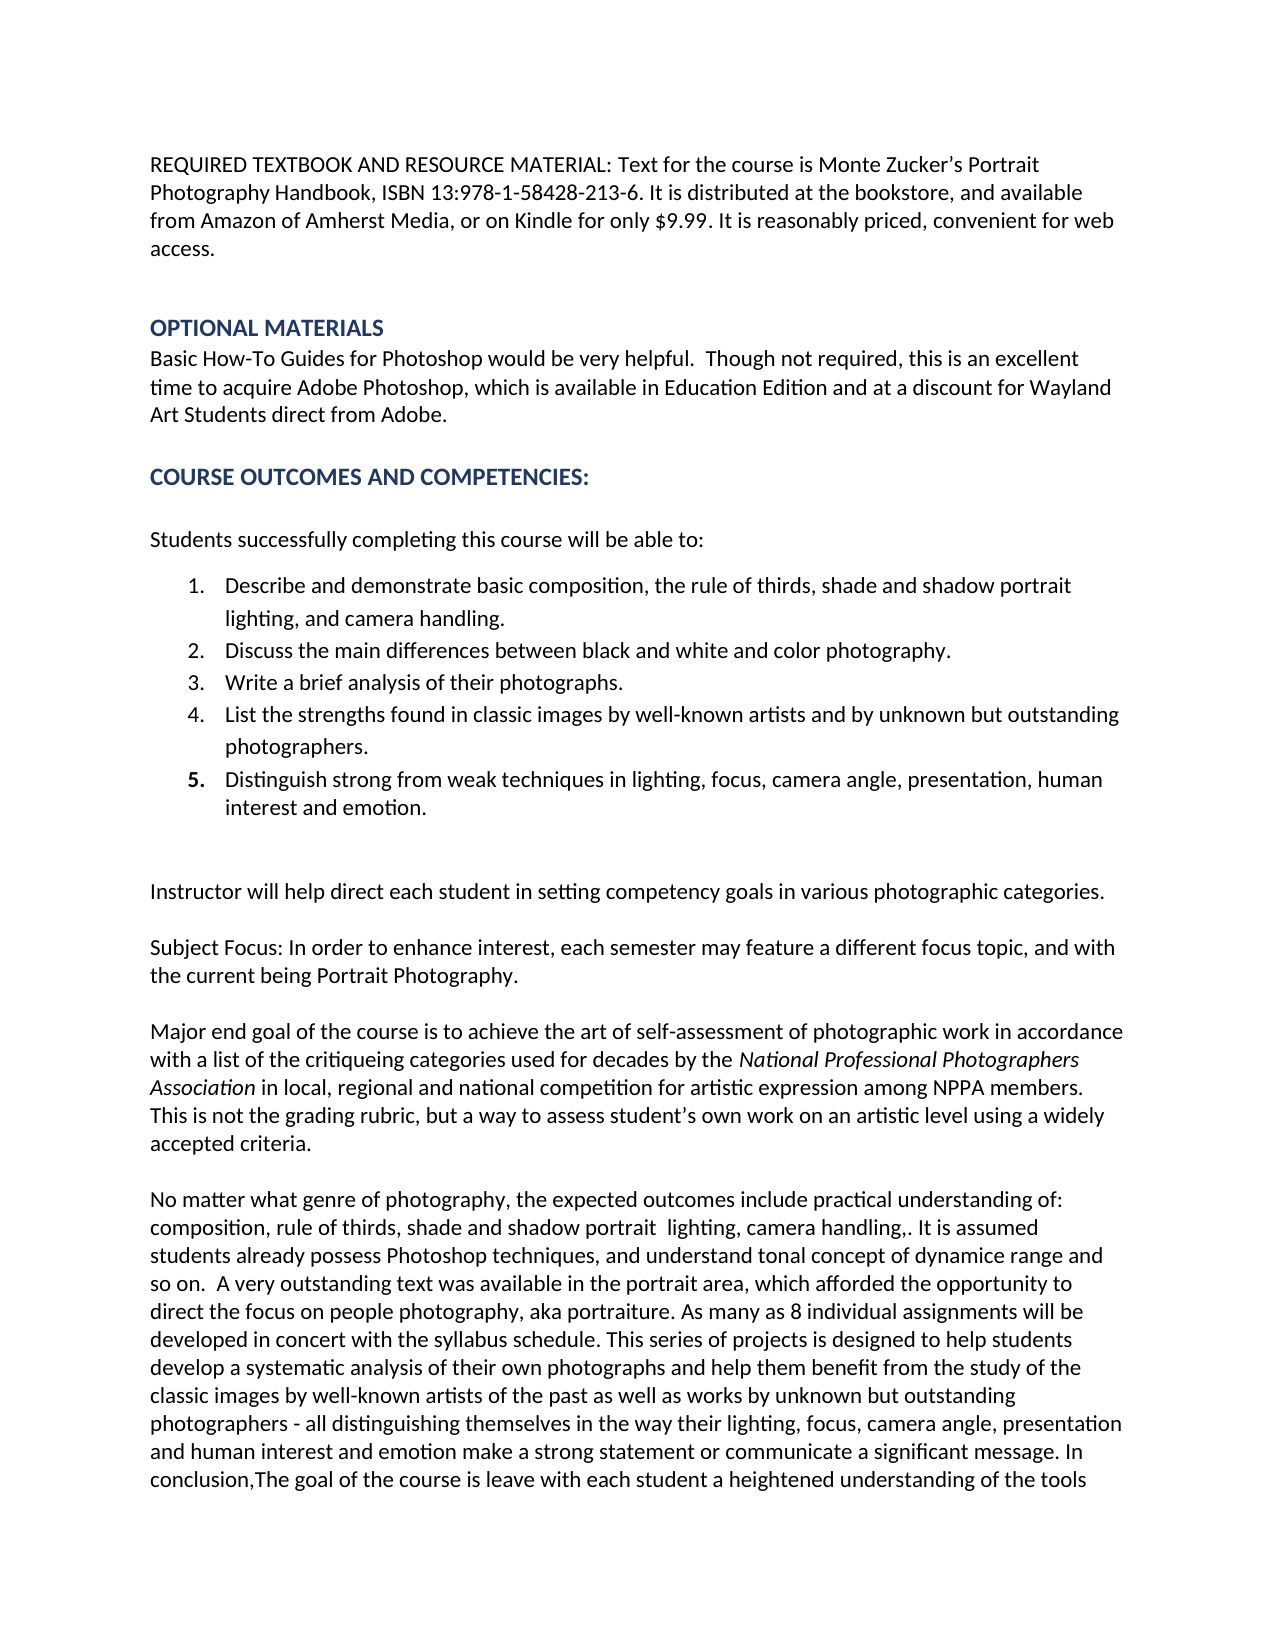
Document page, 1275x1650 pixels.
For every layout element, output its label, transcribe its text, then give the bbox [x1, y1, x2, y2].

subtitle COURSE OUTCOMES AND COMPETENCIES: [150, 429, 1125, 492]
text Basic How-To Guides for Photoshop would be very helpful. Though not required, this is an excellent time to acquire Adobe Photoshop, which is available in Education Edition and at a discount for Wayland Art Students direct from Adobe. [150, 344, 1125, 429]
text REQUIRED TEXTBOOK AND RESOURCE MATERIAL: Text for the course is Monte Zucker’s Portrait Photography Handbook, ISBN 13:978-1-58428-213-6. It is distributed at the bookstore, and available from Amazon of Amherst Media, or on Kindle for only $9.99. It is reasonably priced, convenient for web access. [150, 150, 1125, 262]
text Subject Focus: In order to enhance interest, each semester may feature a different focus topic, and with the current being Portrait Photography. [150, 933, 1125, 989]
list Discuss the main differences between black and white and color photography. [187, 636, 1125, 664]
subtitle OPTIONAL MATERIALS [150, 312, 1125, 342]
list Write a brief analysis of their photographs. [187, 668, 1125, 696]
list List the strengths found in classic images by well-known artists and by unknown but outstanding photographers. [187, 700, 1125, 761]
text Major end goal of the course is to achieve the art of self-assessment of photographic work in accordance with a list of the critiqueing categories used for decades by the National Professional Photographers Association in local, regional and national competition for artistic expression among NPPA members. This is not the grading rubric, but a way to assess student’s own work on an artistic level using a widely accepted criteria. [150, 1017, 1125, 1157]
list Describe and demonstrate basic composition, the rule of thirds, shade and shadow portrait lighting, and camera handling. [187, 572, 1125, 632]
list Distinguish strong from weak techniques in lighting, focus, camera angle, presentation, human interest and emotion. [187, 765, 1125, 821]
text Instructor will help direct each student in setting competency goals in various photographic categories. [150, 877, 1125, 905]
text Students successfully completing this course will be able to: [150, 494, 1125, 553]
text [150, 1157, 1125, 1493]
